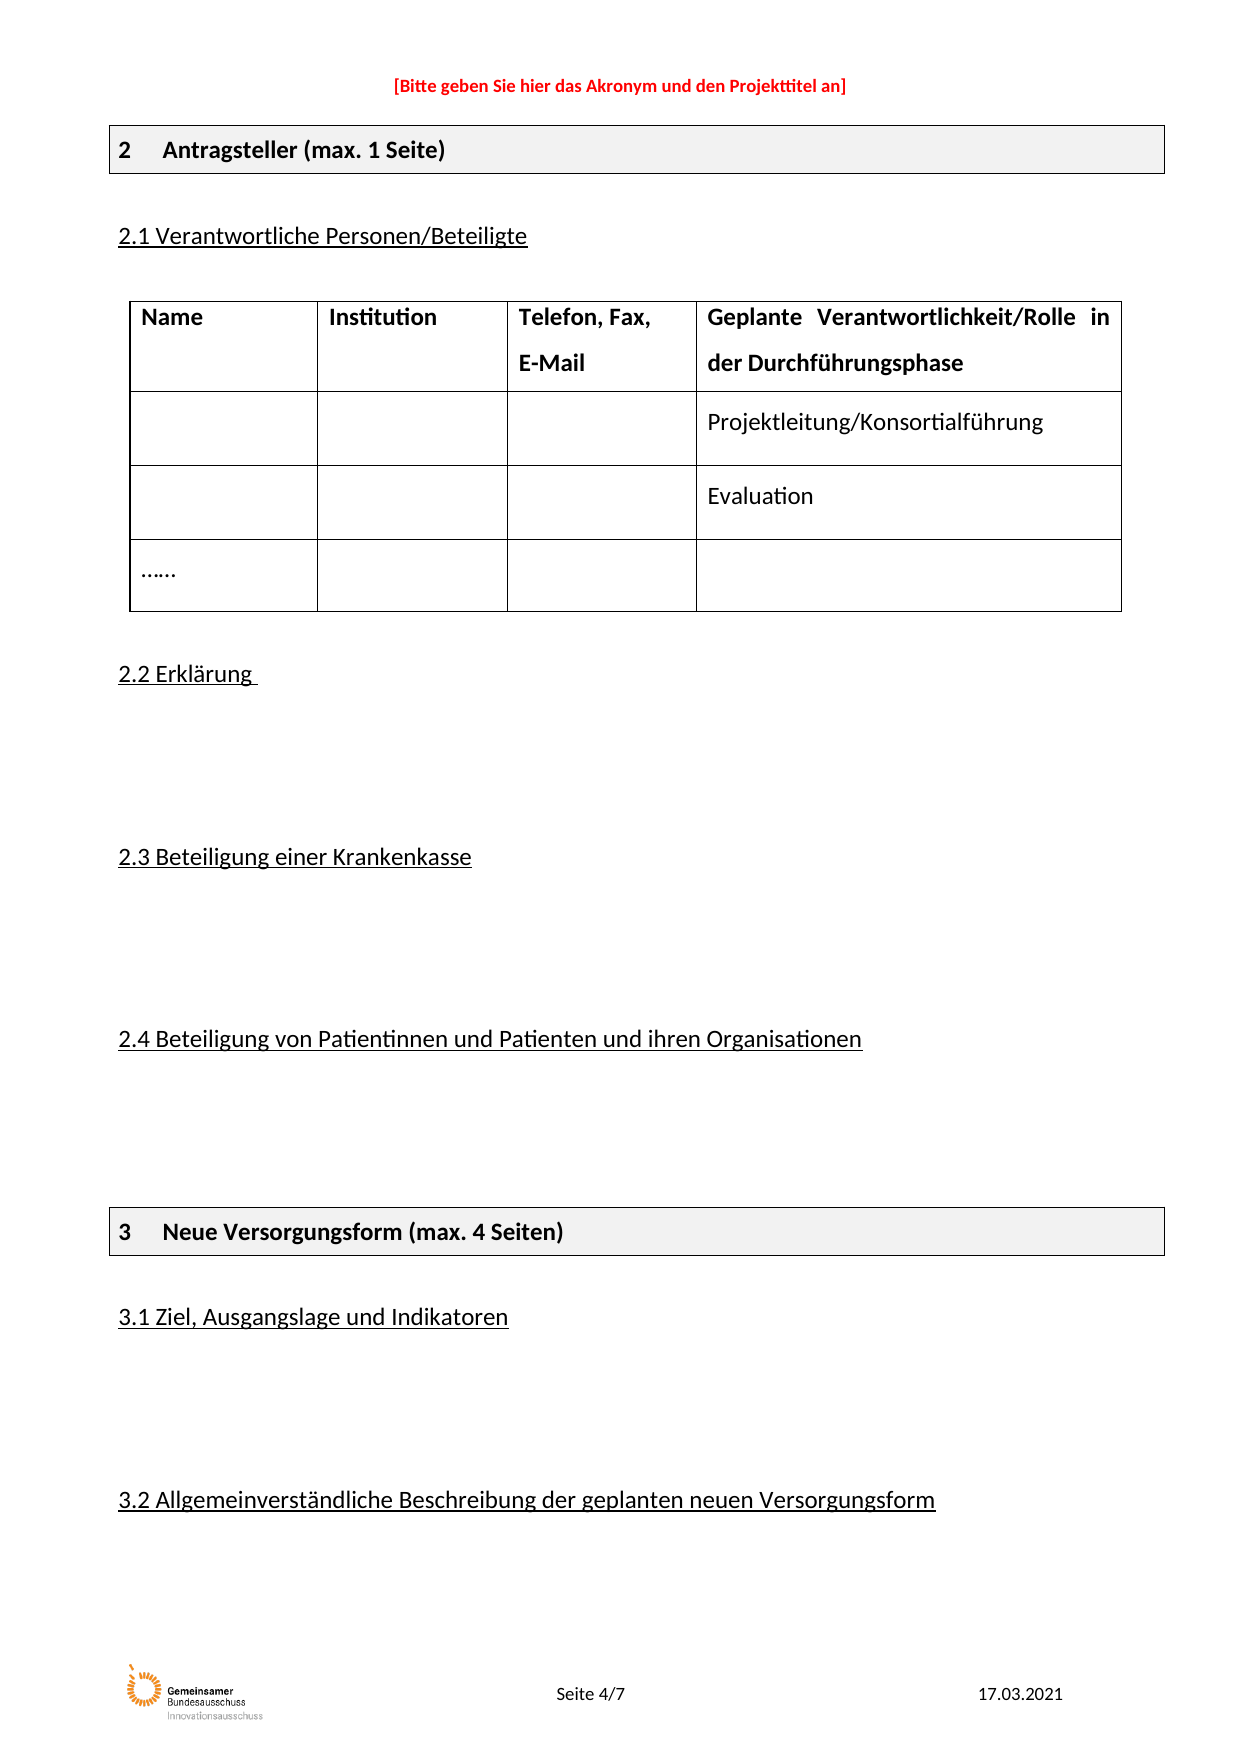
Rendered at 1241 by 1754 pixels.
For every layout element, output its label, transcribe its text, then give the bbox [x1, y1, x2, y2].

table_cell Projektleitung/Konsortialführung [697, 392, 1121, 465]
text 2.4 Beteiligung von Patientinnen und Patienten und ihren Organisationen [118, 1024, 1122, 1054]
table_cell …… [131, 540, 317, 611]
table_cell [318, 540, 507, 611]
text 2.1 Verantwortliche Personen/Beteiligte [118, 220, 1122, 250]
table_header Geplante Verantwortlichkeit/Rolle in der Durchführungsphase [697, 302, 1121, 391]
table_header Name [131, 302, 317, 391]
table_cell [508, 466, 696, 539]
table_header Institution [318, 302, 507, 391]
subtitle 3 Neue Versorgungsform (max. 4 Seiten) [110, 1208, 1164, 1255]
table_cell Evaluation [697, 466, 1121, 539]
text 3.2 Allgemeinverständliche Beschreibung der geplanten neuen Versorgungsform [118, 1484, 1122, 1515]
text 2.2 Erklärung [118, 658, 1122, 688]
table_cell [508, 540, 696, 611]
subtitle 2 Antragsteller (max. 1 Seite) [110, 126, 1164, 173]
table_cell [697, 540, 1121, 611]
table_cell [508, 392, 696, 465]
text 3.1 Ziel, Ausgangslage und Indikatoren [118, 1302, 1122, 1332]
text 2.3 Beteiligung einer Krankenkasse [118, 841, 1122, 871]
table_header Telefon, Fax, E-Mail [508, 302, 696, 391]
table_cell [131, 392, 317, 465]
table_cell [131, 466, 317, 539]
table_cell [318, 466, 507, 539]
table_cell [318, 392, 507, 465]
